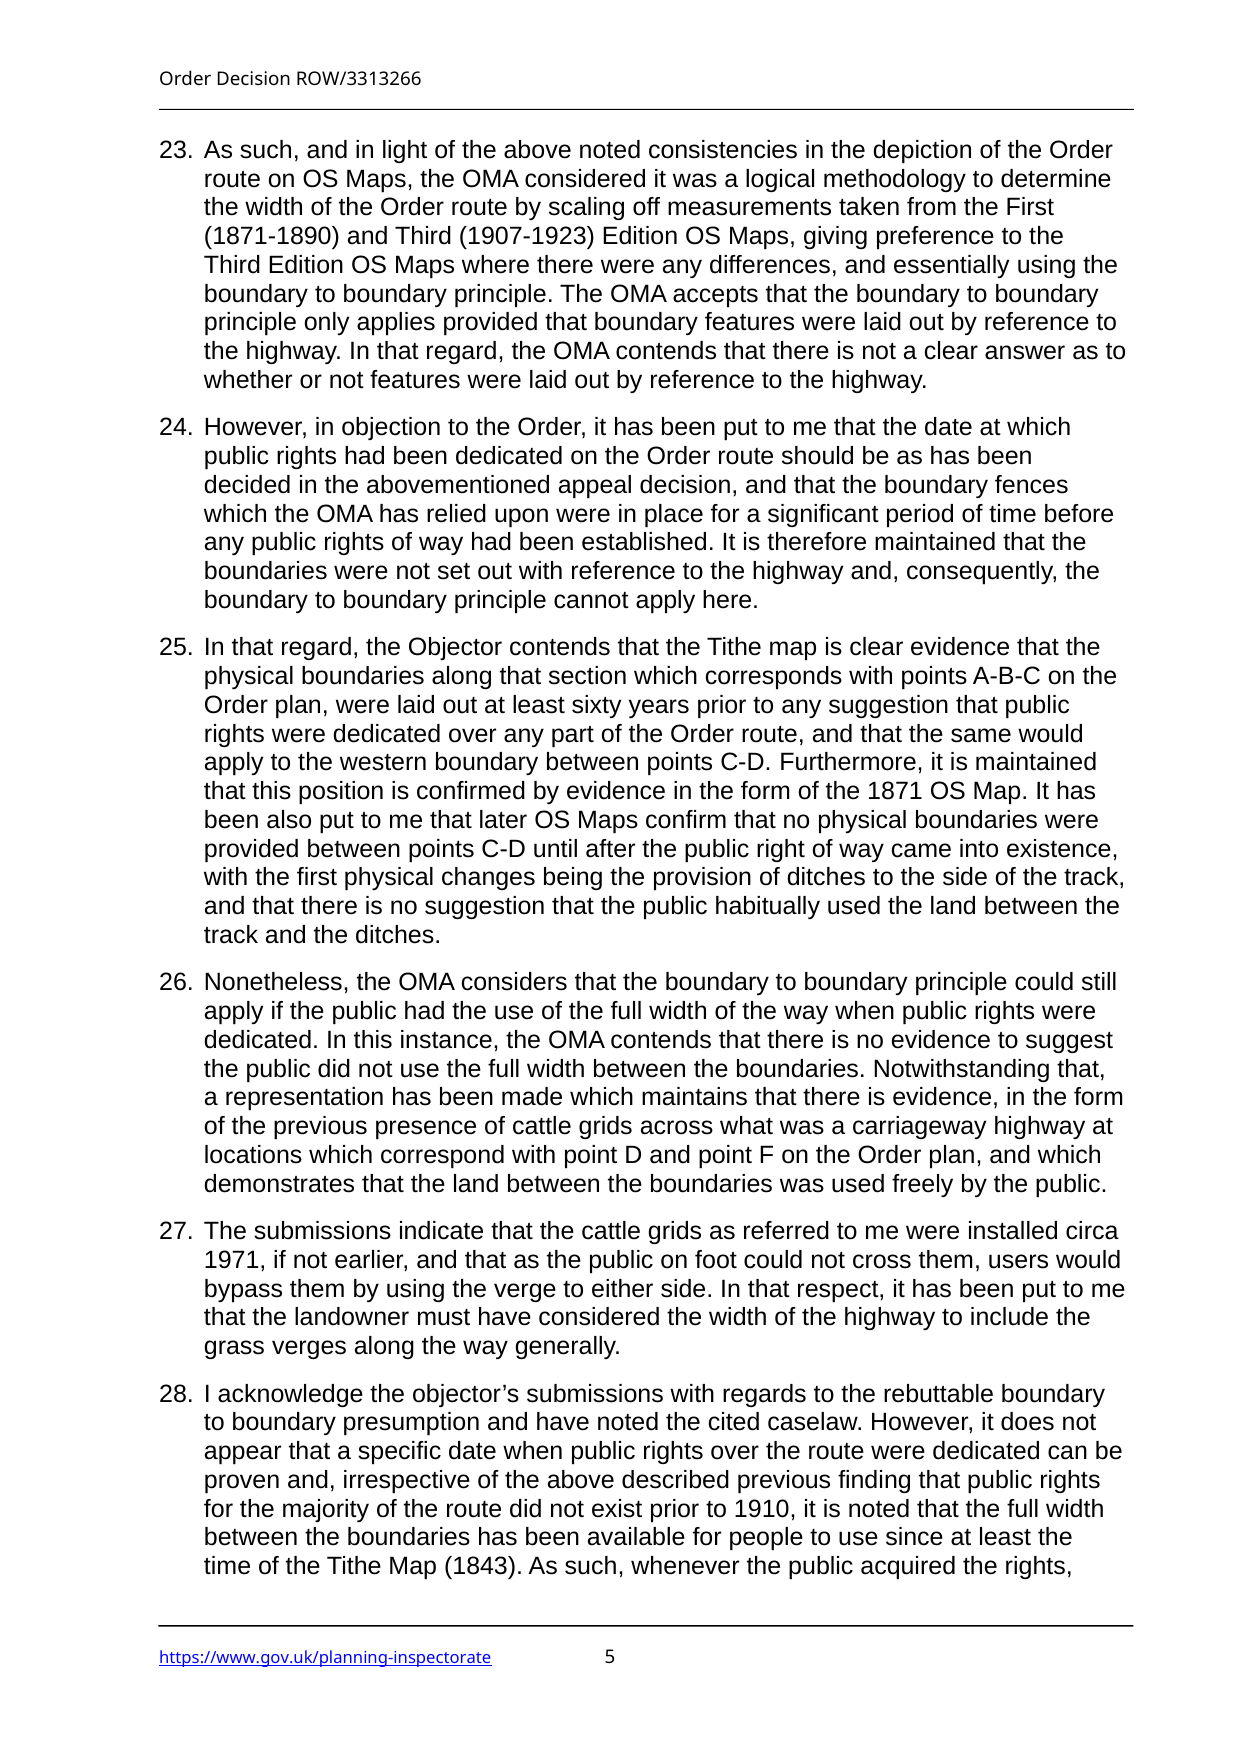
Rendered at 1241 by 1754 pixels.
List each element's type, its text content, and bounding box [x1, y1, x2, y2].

text In that regard, the Objector contends that the Tithe map is clear evidence that the physical boundaries along that section which corresponds with points A-B-C on the Order plan, were laid out at least sixty years prior to any suggestion that public rights were dedicated over any part of the Order route, and that the same would apply to the western boundary between points C-D. Furthermore, it is maintained that this position is confirmed by evidence in the form of the 1871 OS Map. It has been also put to me that later OS Maps confirm that no physical boundaries were provided between points C-D until after the public right of way came into existence, with the first physical changes being the provision of ditches to the side of the track, and that there is no suggestion that the public habitually used the land between the track and the ditches. [159, 632, 1128, 948]
text As such, and in light of the above noted consistencies in the depiction of the Order route on OS Maps, the OMA considered it was a logical methodology to determine the width of the Order route by scaling off measurements taken from the First (1871-1890) and Third (1907-1923) Edition OS Maps, giving preference to the Third Edition OS Maps where there were any differences, and essentially using the boundary to boundary principle. The OMA accepts that the boundary to boundary principle only applies provided that boundary features were laid out by reference to the highway. In that regard, the OMA contends that there is not a clear answer as to whether or not features were laid out by reference to the highway. [159, 135, 1128, 393]
text However, in objection to the Order, it has been put to me that the date at which public rights had been dedicated on the Order route should be as has been decided in the abovementioned appeal decision, and that the boundary fences which the OMA has relied upon were in place for a significant period of time before any public rights of way had been established. It is therefore maintained that the boundaries were not set out with reference to the highway and, consequently, the boundary to boundary principle cannot apply here. [159, 412, 1128, 613]
text Nonetheless, the OMA considers that the boundary to boundary principle could still apply if the public had the use of the full width of the way when public rights were dedicated. In this instance, the OMA contends that there is no evidence to suggest the public did not use the full width between the boundaries. Notwithstanding that, a representation has been made which maintains that there is evidence, in the form of the previous presence of cattle grids across what was a carriageway highway at locations which correspond with point D and point F on the Order plan, and which demonstrates that the land between the boundaries was used freely by the public. [159, 967, 1128, 1197]
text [159, 1378, 1128, 1580]
text The submissions indicate that the cattle grids as referred to me were installed circa 1971, if not earlier, and that as the public on foot could not cross them, users would bypass them by using the verge to either side. In that respect, it has been put to me that the landowner must have considered the width of the highway to include the grass verges along the way generally. [159, 1216, 1128, 1360]
